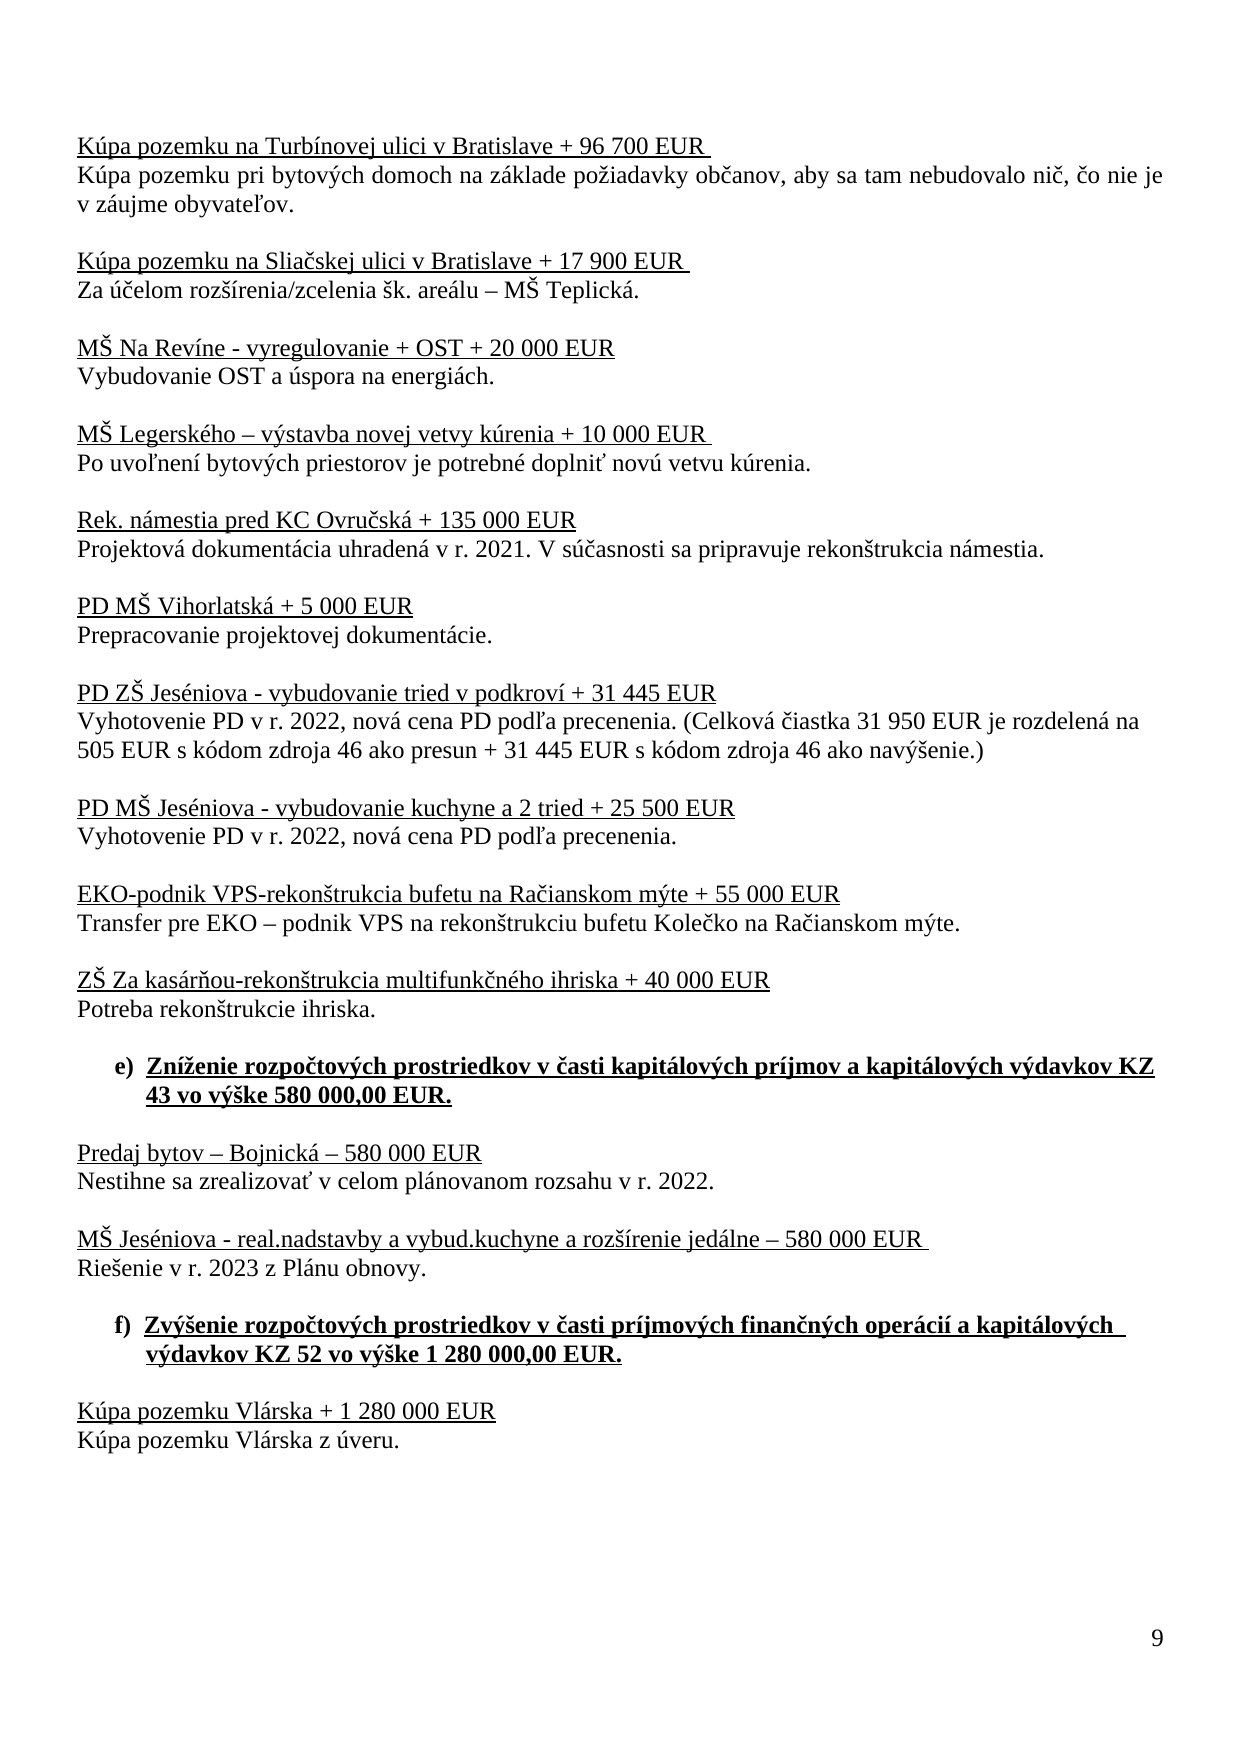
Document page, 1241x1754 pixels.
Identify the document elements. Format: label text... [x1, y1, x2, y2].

text Predaj bytov – Bojnická – 580 000 EUR [77, 1138, 1163, 1166]
text Nestihne sa zrealizovať v celom plánovanom rozsahu v r. 2022. [77, 1166, 1163, 1195]
list výdavkov KZ 52 vo výške 1 280 000,00 EUR. [77, 1339, 1163, 1368]
text Za účelom rozšírenia/zcelenia šk. areálu – MŠ Teplická. [77, 275, 1163, 304]
text Projektová dokumentácia uhradená v r. 2021. V súčasnosti sa pripravuje rekonštrukcia námestia. [77, 534, 1163, 563]
text Kúpa pozemku na Sliačskej ulici v Bratislave + 17 900 EUR [77, 246, 1163, 275]
text Vyhotovenie PD v r. 2022, nová cena PD podľa precenenia. [77, 821, 1163, 850]
text MŠ Jeséniova - real.nadstavby a vybud.kuchyne a rozšírenie jedálne – 580 000 EUR [77, 1224, 1163, 1253]
list e) Zníženie rozpočtových prostriedkov v časti kapitálových príjmov a kapitálových výdavkov KZ [77, 1051, 1163, 1080]
text MŠ Legerského – výstavba novej vetvy kúrenia + 10 000 EUR [77, 419, 1163, 448]
text PD MŠ Vihorlatská + 5 000 EUR [77, 591, 1163, 620]
list 43 vo výške 580 000,00 EUR. [77, 1080, 1163, 1109]
text Po uvoľnení bytových priestorov je potrebné doplniť novú vetvu kúrenia. [77, 448, 1163, 476]
text Kúpa pozemku Vlárska + 1 280 000 EUR [77, 1396, 1163, 1425]
text PD MŠ Jeséniova - vybudovanie kuchyne a 2 tried + 25 500 EUR [77, 793, 1163, 821]
text Kúpa pozemku na Turbínovej ulici v Bratislave + 96 700 EUR [77, 131, 1163, 160]
text ZŠ Za kasárňou-rekonštrukcia multifunkčného ihriska + 40 000 EUR [77, 965, 1163, 994]
text Prepracovanie projektovej dokumentácie. [77, 620, 1163, 649]
text Vyhotovenie PD v r. 2022, nová cena PD podľa precenenia. (Celková čiastka 31 950 EUR je rozdelená na 505 EUR s kódom zdroja 46 ako presun + 31 445 EUR s kódom zdroja 46 ako navýšenie.) [77, 706, 1163, 764]
text MŠ Na Revíne - vyregulovanie + OST + 20 000 EUR [77, 333, 1163, 361]
text Vybudovanie OST a úspora na energiách. [77, 361, 1163, 390]
text Kúpa pozemku Vlárska z úveru. [77, 1425, 1163, 1454]
text Transfer pre EKO – podnik VPS na rekonštrukciu bufetu Kolečko na Račianskom mýte. [77, 908, 1163, 936]
text Kúpa pozemku pri bytových domoch na základe požiadavky občanov, aby sa tam nebudovalo nič, čo nie je v záujme obyvateľov. [77, 160, 1163, 218]
text Potreba rekonštrukcie ihriska. [77, 994, 1163, 1023]
text Riešenie v r. 2023 z Plánu obnovy. [77, 1253, 1163, 1281]
text Rek. námestia pred KC Ovručská + 135 000 EUR [77, 505, 1163, 534]
text EKO-podnik VPS-rekonštrukcia bufetu na Račianskom mýte + 55 000 EUR [77, 879, 1163, 908]
list f) Zvýšenie rozpočtových prostriedkov v časti príjmových finančných operácií a kapitálových [77, 1310, 1163, 1339]
text PD ZŠ Jeséniova - vybudovanie tried v podkroví + 31 445 EUR [77, 678, 1163, 706]
